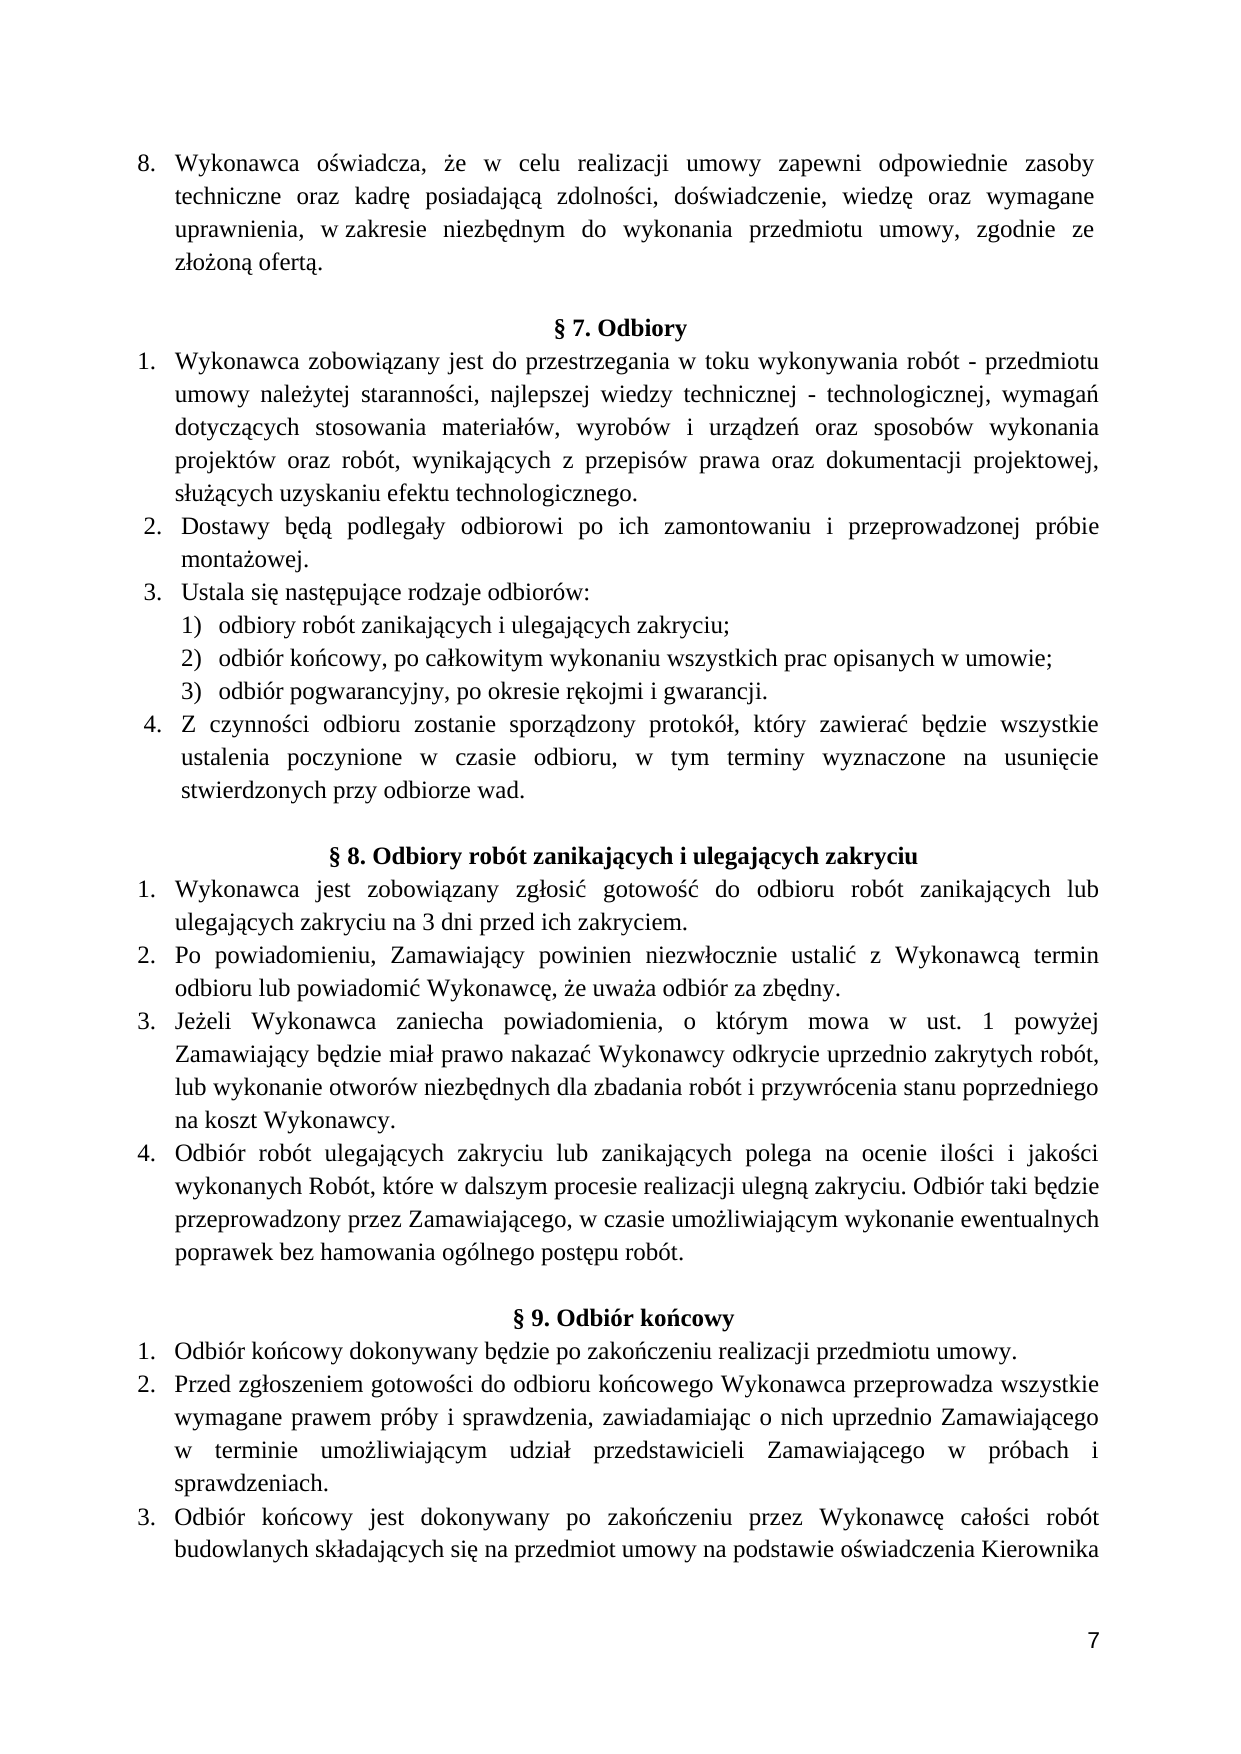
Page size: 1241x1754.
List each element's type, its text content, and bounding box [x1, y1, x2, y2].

list Po powiadomieniu, Zamawiający powinien niezwłocznie ustalić z Wykonawcą termin odbioru lub powiadomić Wykonawcę, że uważa odbiór za zbędny. [137, 940, 1100, 1002]
list Wykonawca oświadcza, że w celu realizacji umowy zapewni odpowiednie zasoby techniczne oraz kadrę posiadającą zdolności, doświadczenie, wiedzę oraz wymagane uprawnienia, w zakresie niezbędnym do wykonania przedmiotu umowy, zgodnie ze złożoną ofertą. [137, 148, 1095, 276]
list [137, 1502, 1100, 1563]
list odbiór końcowy, po całkowitym wykonaniu wszystkich prac opisanych w umowie; [181, 643, 1100, 672]
list Odbiór robót ulegających zakryciu lub zanikających polega na ocenie ilości i jakości wykonanych Robót, które w dalszym procesie realizacji ulegną zakryciu. Odbiór taki będzie przeprowadzony przez Zamawiającego, w czasie umożliwiającym wykonanie ewentualnych poprawek bez hamowania ogólnego postępu robót. [137, 1138, 1100, 1266]
list odbiór pogwarancyjny, po okresie rękojmi i gwarancji. [181, 676, 1100, 705]
text § 7. Odbiory [155, 313, 1085, 342]
list Jeżeli Wykonawca zaniecha powiadomienia, o którym mowa w ust. 1 powyżej Zamawiający będzie miał prawo nakazać Wykonawcy odkrycie uprzednio zakrytych robót, lub wykonanie otworów niezbędnych dla zbadania robót i przywrócenia stanu poprzedniego na koszt Wykonawcy. [137, 1006, 1100, 1134]
list Dostawy będą podlegały odbiorowi po ich zamontowaniu i przeprowadzonej próbie montażowej. [143, 511, 1100, 573]
list Odbiór końcowy dokonywany będzie po zakończeniu realizacji przedmiotu umowy. [137, 1336, 1100, 1365]
list Wykonawca zobowiązany jest do przestrzegania w toku wykonywania robót - przedmiotu umowy należytej staranności, najlepszej wiedzy technicznej - technologicznej, wymagań dotyczących stosowania materiałów, wyrobów i urządzeń oraz sposobów wykonania projektów oraz robót, wynikających z przepisów prawa oraz dokumentacji projektowej, służących uzyskaniu efektu technologicznego. [137, 346, 1100, 507]
list Ustala się następujące rodzaje odbiorów: [143, 577, 1100, 606]
text § 9. Odbiór końcowy [147, 1303, 1100, 1332]
text § 8. Odbiory robót zanikających i ulegających zakryciu [147, 841, 1100, 870]
list odbiory robót zanikających i ulegających zakryciu; [181, 610, 1100, 639]
list Wykonawca jest zobowiązany zgłosić gotowość do odbioru robót zanikających lub ulegających zakryciu na 3 dni przed ich zakryciem. [137, 874, 1100, 936]
list Z czynności odbioru zostanie sporządzony protokół, który zawierać będzie wszystkie ustalenia poczynione w czasie odbioru, w tym terminy wyznaczone na usunięcie stwierdzonych przy odbiorze wad. [143, 709, 1100, 804]
list Przed zgłoszeniem gotowości do odbioru końcowego Wykonawca przeprowadza wszystkie wymagane prawem próby i sprawdzenia, zawiadamiając o nich uprzednio Zamawiającego w terminie umożliwiającym udział przedstawicieli Zamawiającego w próbach i sprawdzeniach. [137, 1369, 1100, 1497]
